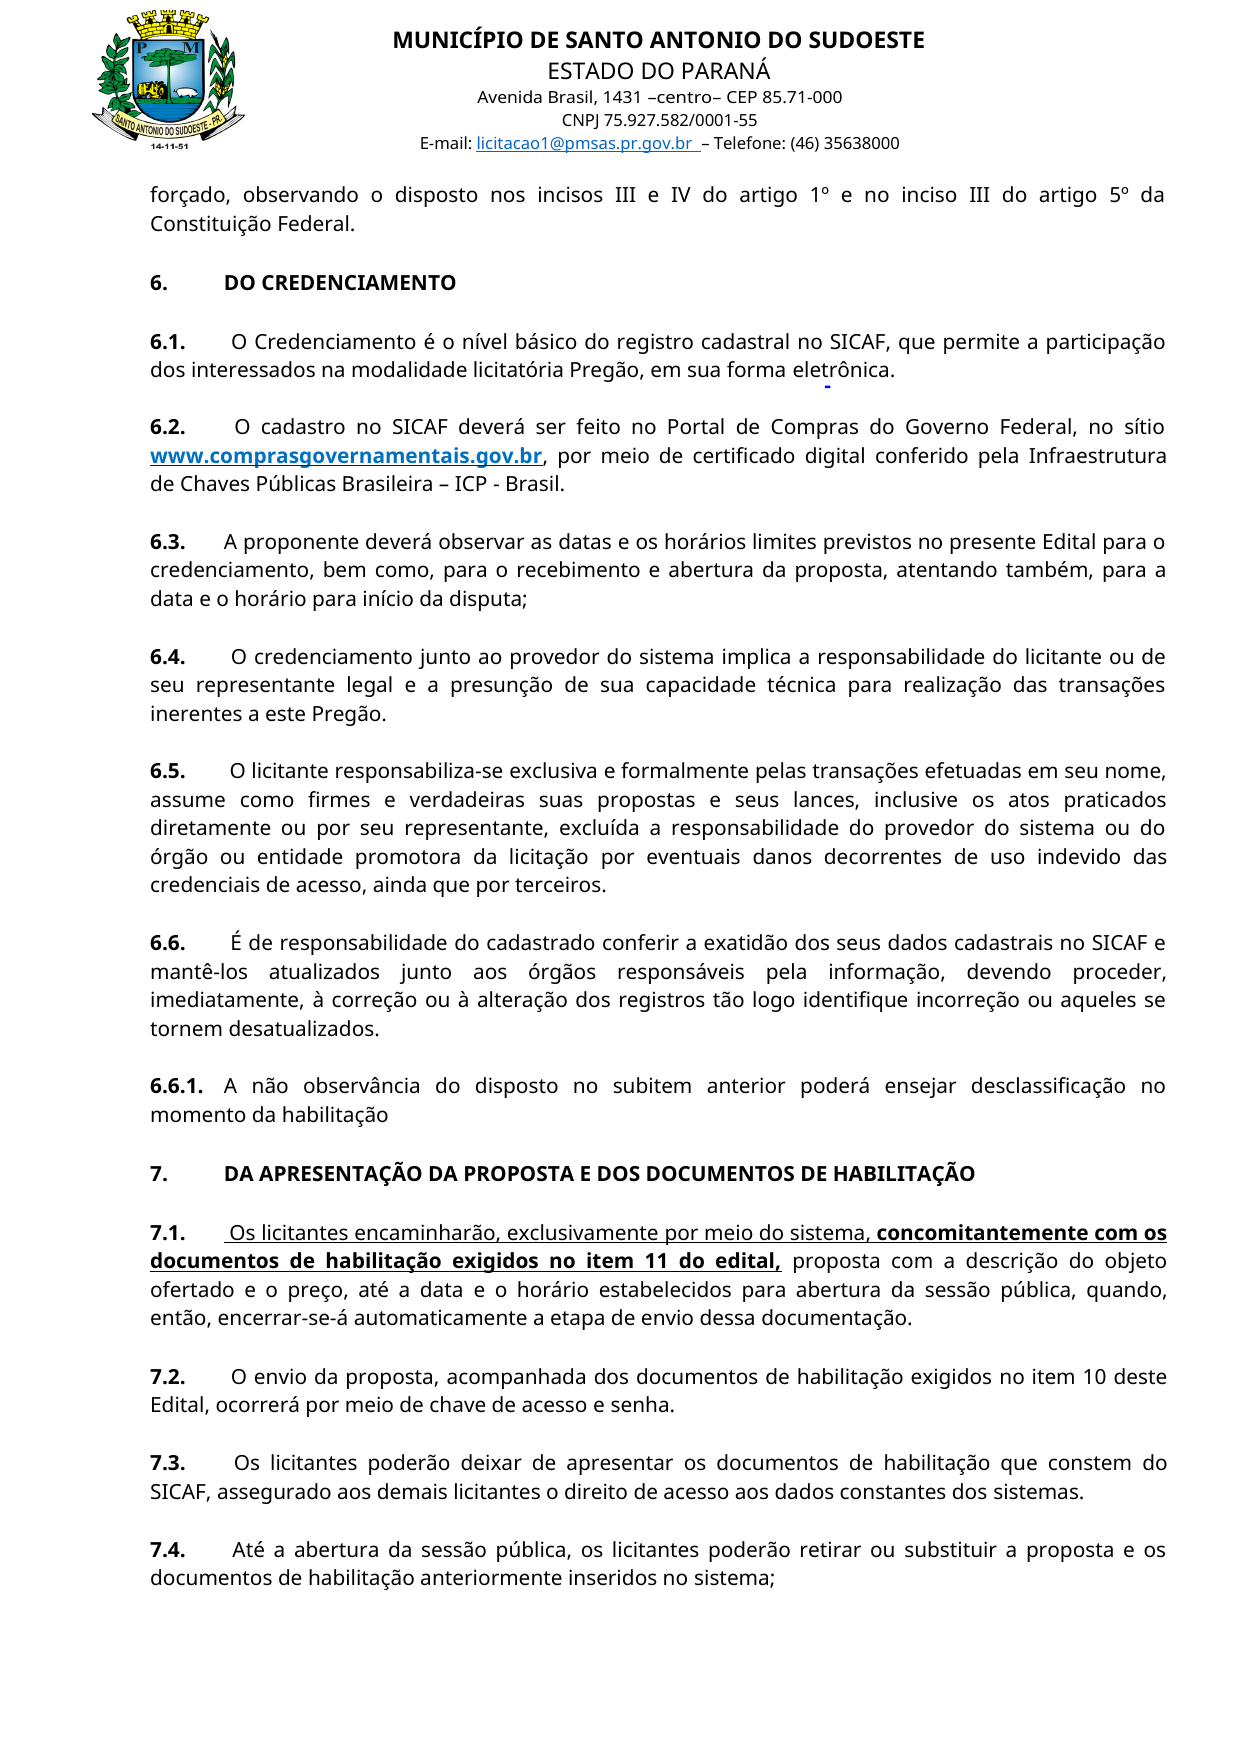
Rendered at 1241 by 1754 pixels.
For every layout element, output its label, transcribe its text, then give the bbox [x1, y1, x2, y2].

list A não observância do disposto no subitem anterior poderá ensejar desclassificação no momento da habilitação [150, 1072, 1167, 1128]
picture [91, 10, 245, 149]
list Os licitantes encaminharão, exclusivamente por meio do sistema, concomitantemente com os documentos de habilitação exigidos no item 11 do edital, proposta com a descrição do objeto ofertado e o preço, até a data e o horário estabelecidos para abertura da sessão pública, quando, então, encerrar-se-á automaticamente a etapa de envio dessa documentação. [150, 1218, 1167, 1332]
list Até a abertura da sessão pública, os licitantes poderão retirar ou substituir a proposta e os documentos de habilitação anteriormente inseridos no sistema; [150, 1535, 1167, 1592]
list O licitante responsabiliza-se exclusiva e formalmente pelas transações efetuadas em seu nome, assume como firmes e verdadeiras suas propostas e seus lances, inclusive os atos praticados diretamente ou por seu representante, excluída a responsabilidade do provedor do sistema ou do órgão ou entidade promotora da licitação por eventuais danos decorrentes de uso indevido das credenciais de acesso, ainda que por terceiros. [150, 757, 1167, 899]
list É de responsabilidade do cadastrado conferir a exatidão dos seus dados cadastrais no SICAF e mantê-los atualizados junto aos órgãos responsáveis pela informação, devendo proceder, imediatamente, à correção ou à alteração dos registros tão logo identifique incorreção ou aqueles se tornem desatualizados. [150, 928, 1167, 1042]
list O envio da proposta, acompanhada dos documentos de habilitação exigidos no item 10 deste Edital, ocorrerá por meio de chave de acesso e senha. [150, 1362, 1167, 1419]
list A proponente deverá observar as datas e os horários limites previstos no presente Edital para o credenciamento, bem como, para o recebimento e abertura da proposta, atentando também, para a data e o horário para início da disputa; [150, 527, 1167, 612]
list DO CREDENCIAMENTO [150, 268, 1167, 296]
list O Credenciamento é o nível básico do registro cadastral no SICAF, que permite a participação dos interessados na modalidade licitatória Pregão, em sua forma eletrônica. [150, 327, 1167, 384]
list O cadastro no SICAF deverá ser feito no Portal de Compras do Governo Federal, no sítio www.comprasgovernamentais.gov.br, por meio de certificado digital conferido pela Infraestrutura de Chaves Públicas Brasileira – ICP - Brasil. [150, 412, 1167, 498]
list O credenciamento junto ao provedor do sistema implica a responsabilidade do licitante ou de seu representante legal e a presunção de sua capacidade técnica para realização das transações inerentes a este Pregão. [150, 642, 1167, 727]
list Os licitantes poderão deixar de apresentar os documentos de habilitação que constem do SICAF, assegurado aos demais licitantes o direito de acesso aos dados constantes dos sistemas. [150, 1448, 1167, 1505]
list DA APRESENTAÇÃO DA PROPOSTA E DOS DOCUMENTOS DE HABILITAÇÃO [150, 1159, 1167, 1187]
